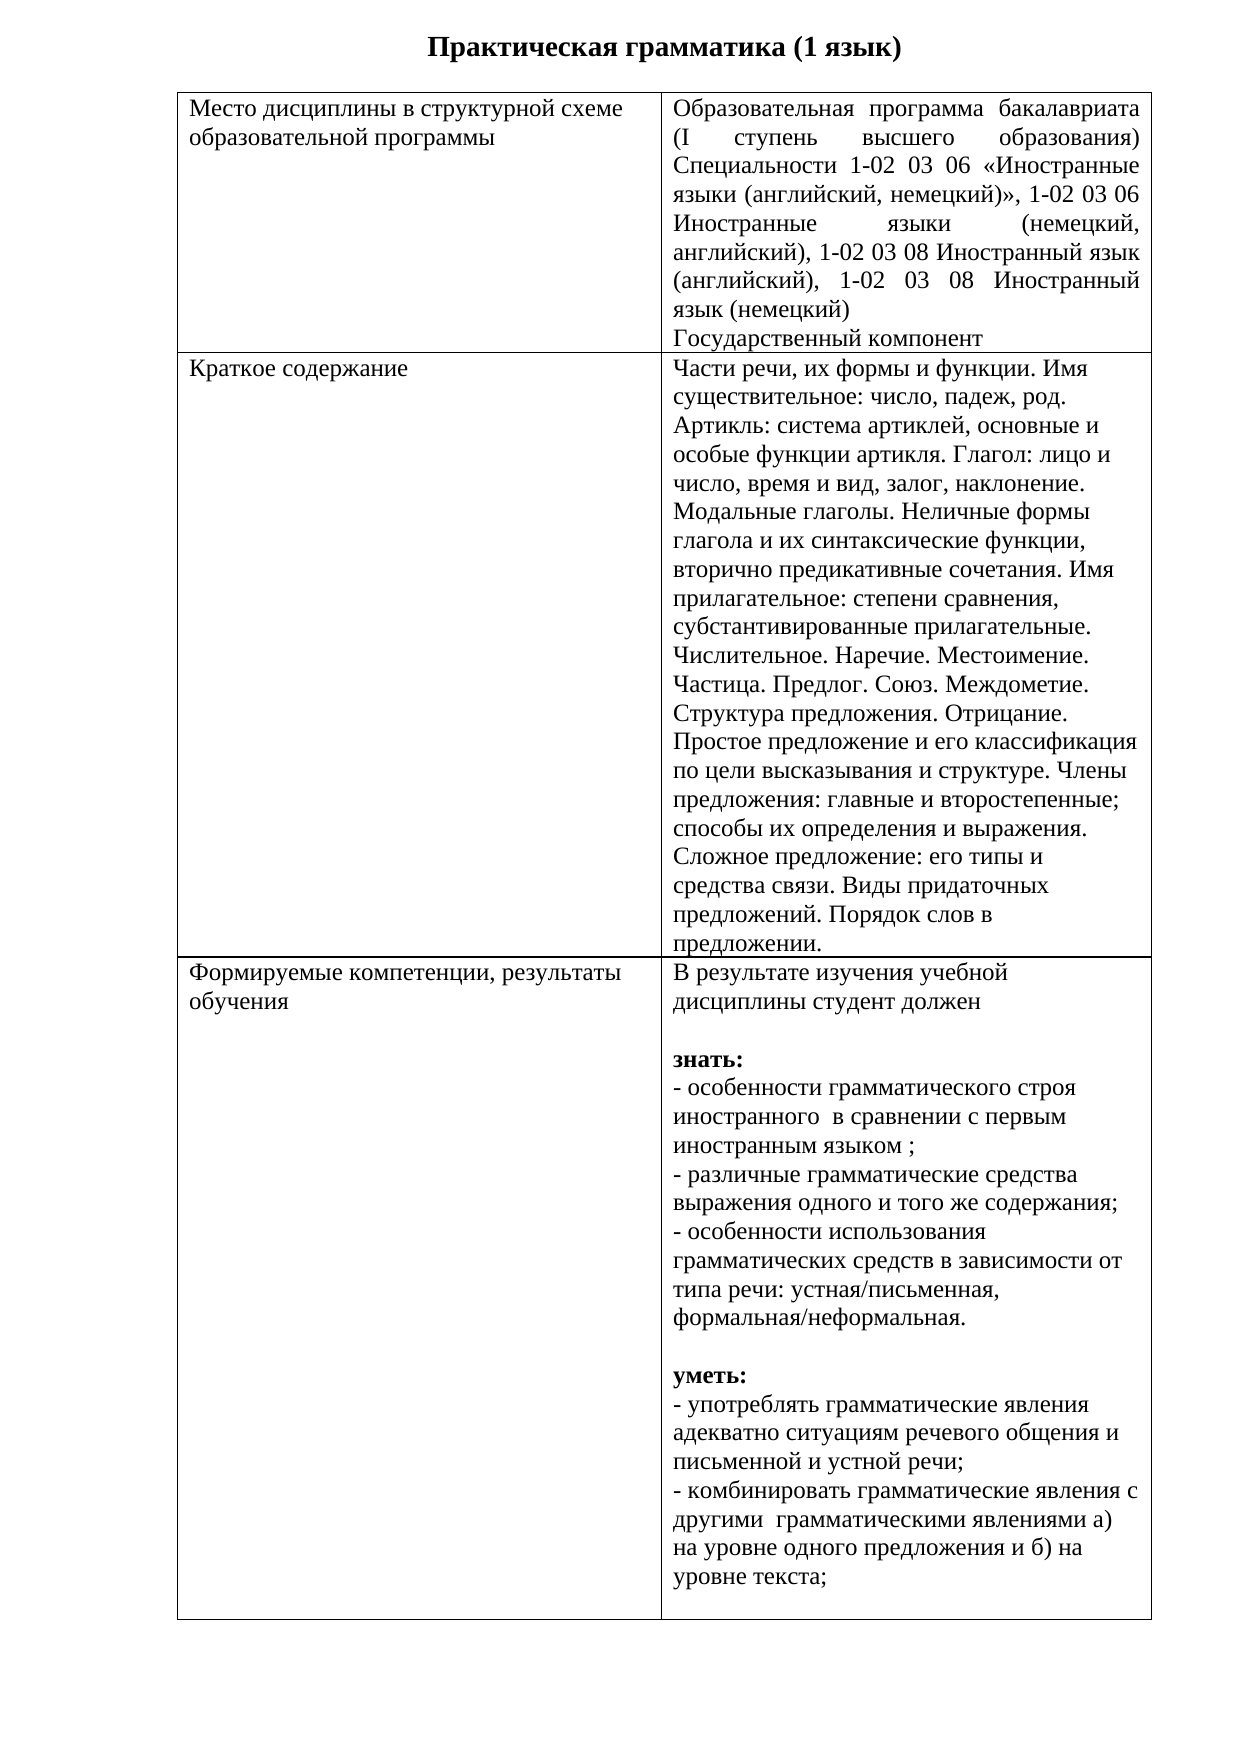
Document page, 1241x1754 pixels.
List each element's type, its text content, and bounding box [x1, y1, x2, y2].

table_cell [662, 958, 1151, 1619]
table_cell Краткое содержание [178, 353, 661, 956]
table_header Образовательная программа бакалавриата (I ступень высшего образования) Специальности 1-02 03 06 «Иностранные языки (английский, немецкий)», 1-02 03 06 Иностранные языки (немецкий, английский), 1-02 03 08 Иностранный язык (английский), 1-02 03 08 Иностранный язык (немецкий) Государственный компонент [662, 93, 1151, 352]
table_cell Части речи, их формы и функции. Имя существительное: число, падеж, род. Артикль: система артиклей, основные и особые функции артикля. Глагол: лицо и число, время и вид, залог, наклонение. Модальные глаголы. Неличные формы глагола и их синтаксические функции, вторично предикативные сочетания. Имя прилагательное: степени сравнения, субстантивированные прилагательные. Числительное. Наречие. Местоимение. Частица. Предлог. Союз. Междометие. Структура предложения. Отрицание. Простое предложение и его классификация по цели высказывания и структуре. Члены предложения: главные и второстепенные; способы их определения и выражения. Сложное предложение: его типы и средства связи. Виды придаточных предложений. Порядок слов в предложении. [662, 353, 1151, 956]
text Практическая грамматика (1 язык) [177, 29, 1152, 63]
table_header Место дисциплины в структурной схеме образовательной программы [178, 93, 661, 352]
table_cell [178, 958, 661, 1619]
